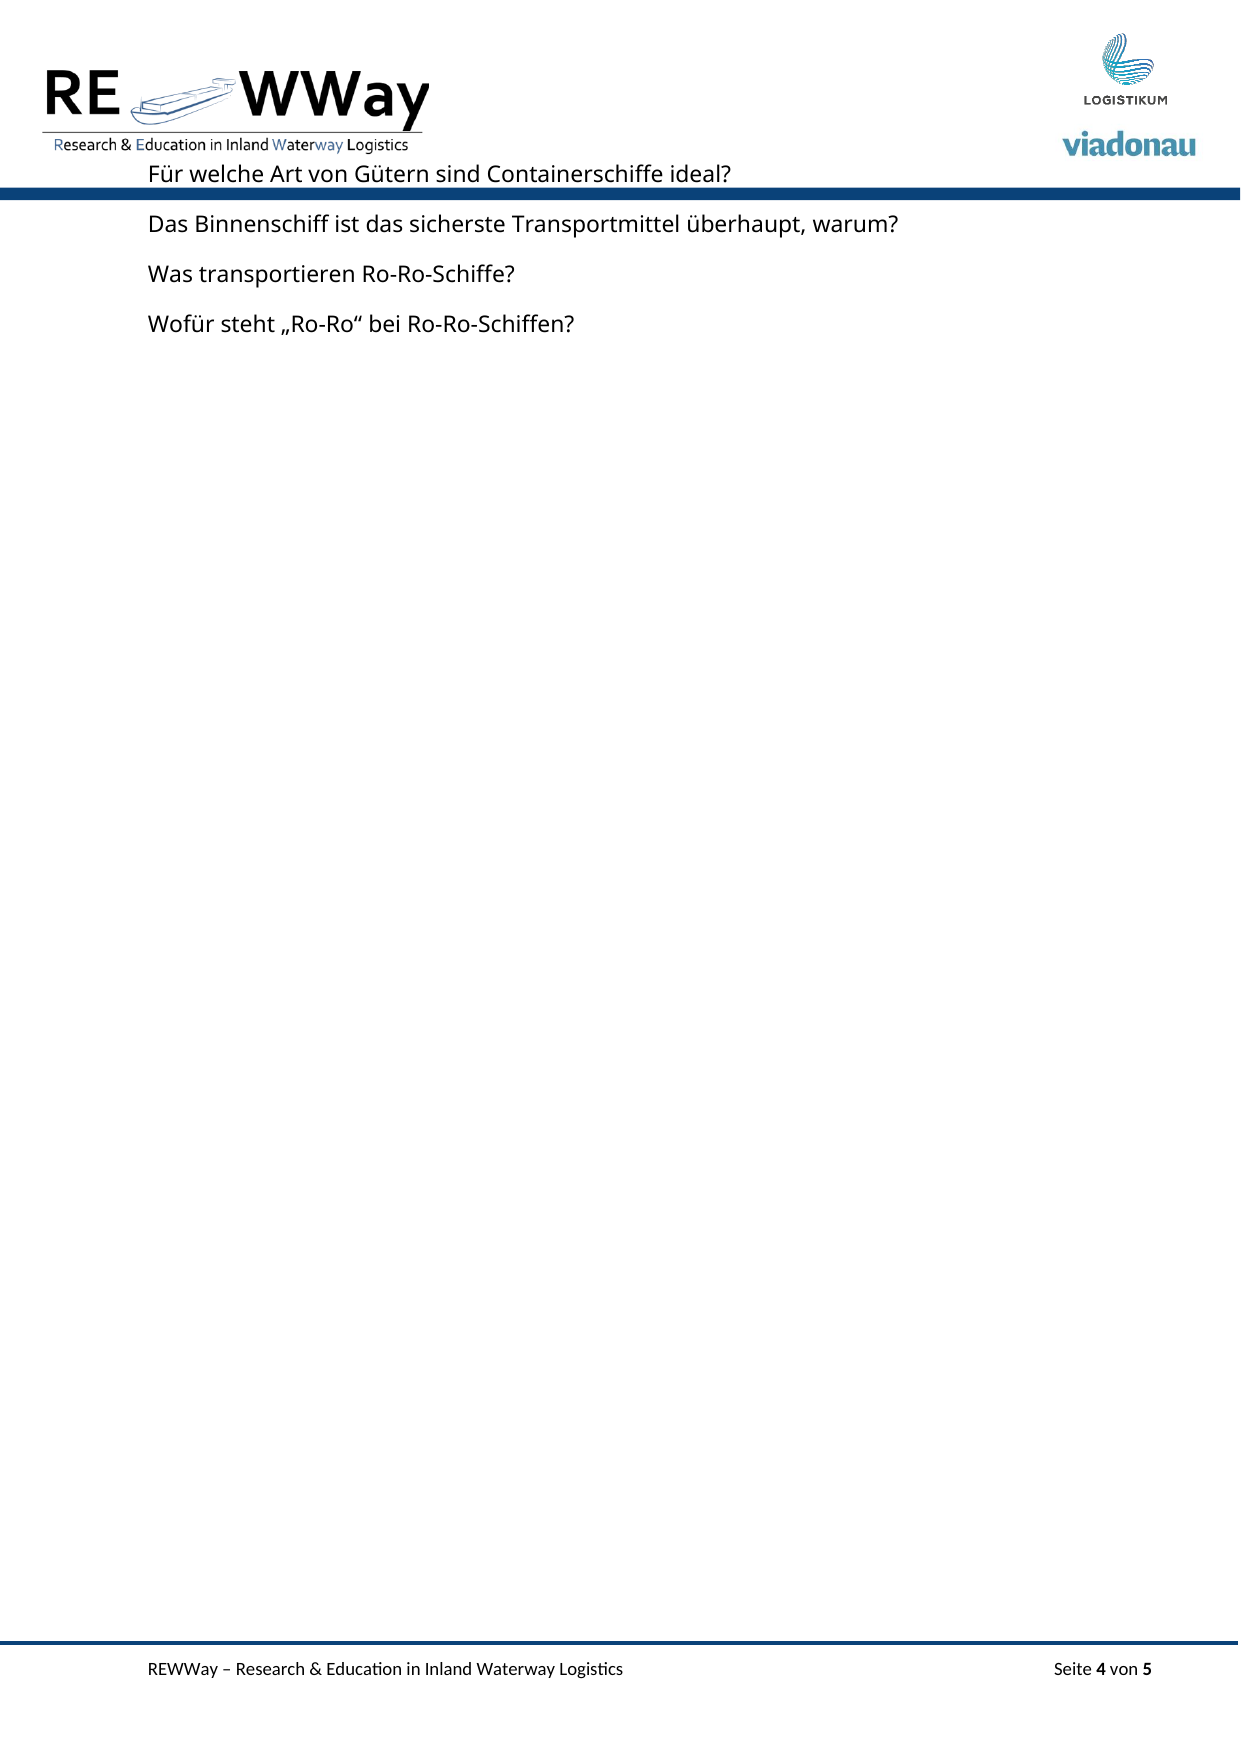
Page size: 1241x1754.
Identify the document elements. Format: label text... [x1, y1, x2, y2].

picture [1037, 27, 1216, 178]
picture [41, 60, 429, 155]
text Für welche Art von Gütern sind Containerschiffe ideal? [148, 158, 1093, 189]
text Was transportieren Ro-Ro-Schiffe? [148, 258, 1093, 289]
text Das Binnenschiff ist das sicherste Transportmittel überhaupt, warum? [148, 208, 1093, 239]
text Wofür steht „Ro-Ro“ bei Ro-Ro-Schiffen? [148, 308, 1093, 339]
